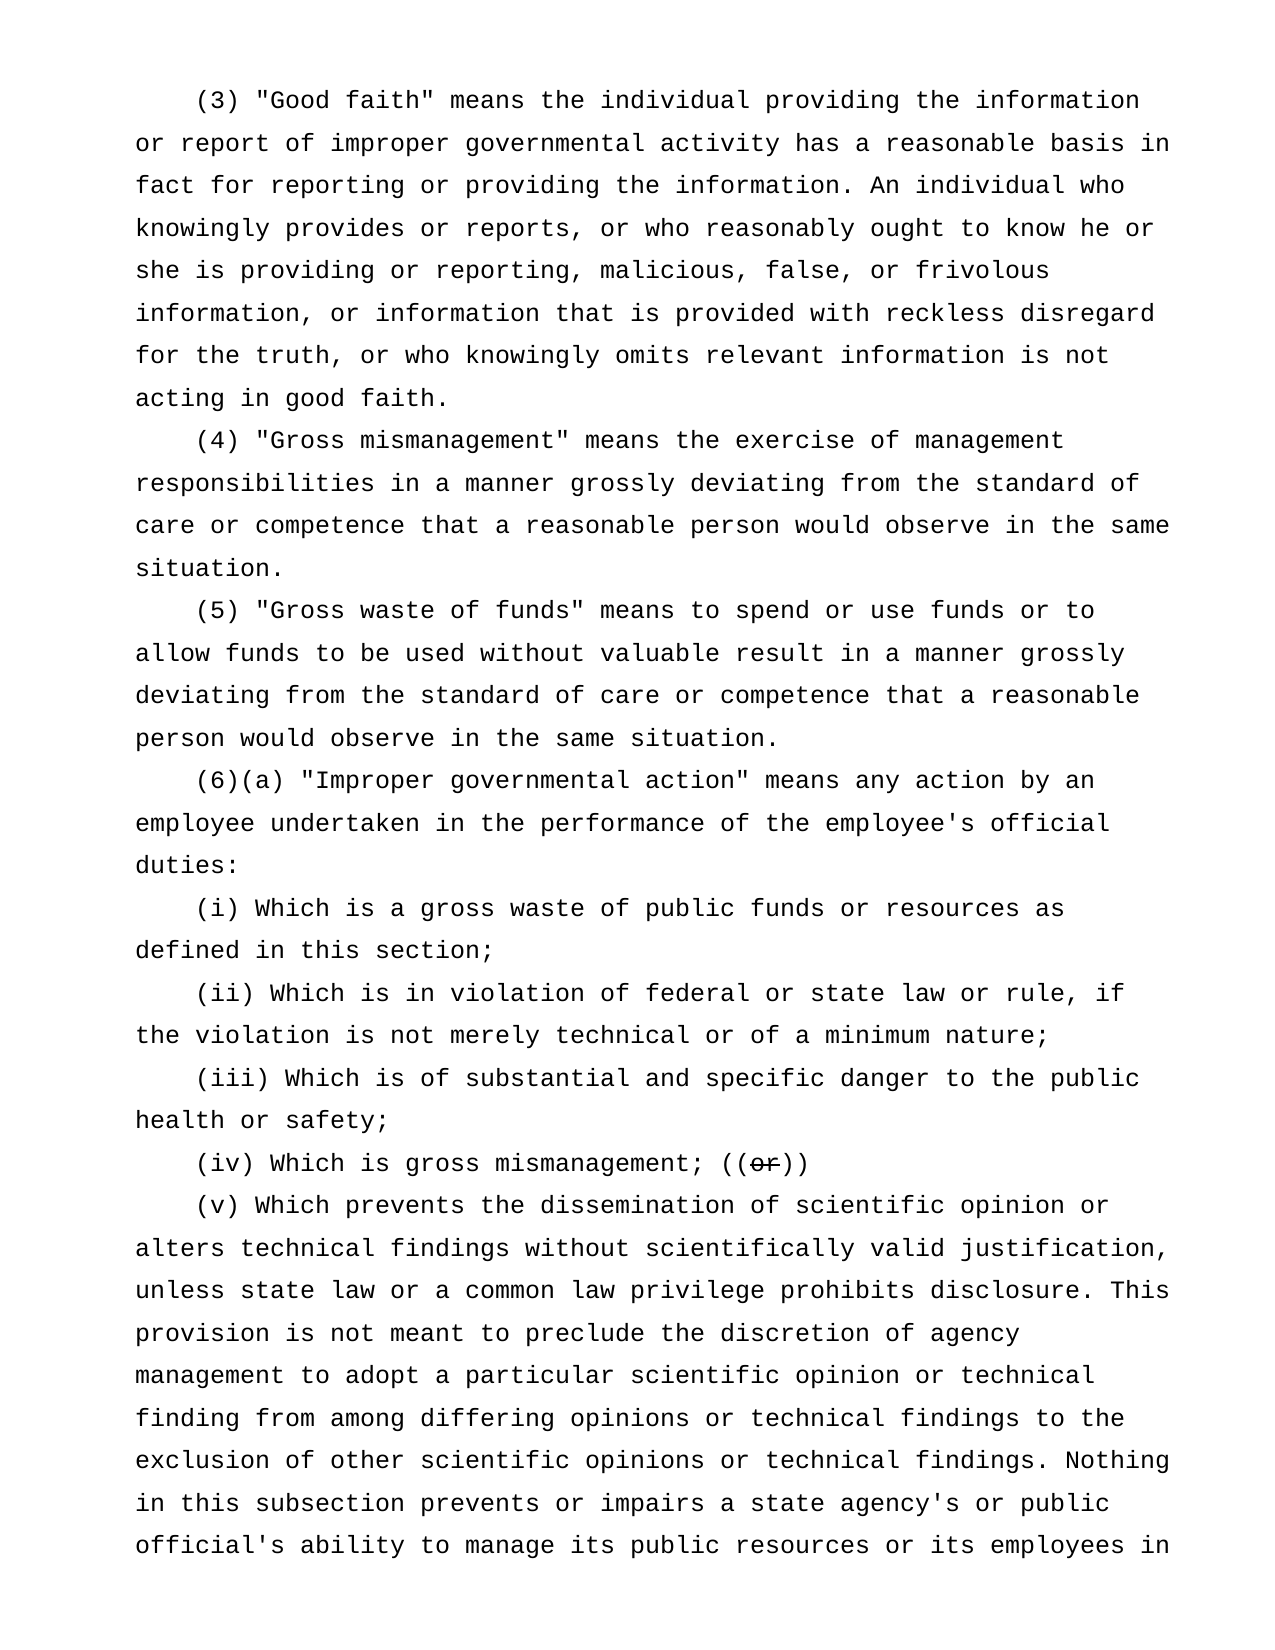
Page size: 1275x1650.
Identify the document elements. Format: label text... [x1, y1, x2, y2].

text (4) "Gross mismanagement" means the exercise of management responsibilities in a manner grossly deviating from the standard of care or competence that a reasonable person would observe in the same situation. [135, 415, 1170, 585]
text (3) "Good faith" means the individual providing the information or report of improper governmental activity has a reasonable basis in fact for reporting or providing the information. An individual who knowingly provides or reports, or who reasonably ought to know he or she is providing or reporting, malicious, false, or frivolous information, or information that is provided with reckless disregard for the truth, or who knowingly omits relevant information is not acting in good faith. [135, 75, 1170, 415]
text (iii) Which is of substantial and specific danger to the public health or safety; [135, 1052, 1170, 1137]
text (ii) Which is in violation of federal or state law or rule, if the violation is not merely technical or of a minimum nature; [135, 967, 1170, 1052]
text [135, 1180, 1170, 1562]
text (i) Which is a gross waste of public funds or resources as defined in this section; [135, 882, 1170, 967]
text (6)(a) "Improper governmental action" means any action by an employee undertaken in the performance of the employee's official duties: [135, 755, 1170, 882]
text (iv) Which is gross mismanagement; ((or)) [135, 1137, 1170, 1180]
text (5) "Gross waste of funds" means to spend or use funds or to allow funds to be used without valuable result in a manner grossly deviating from the standard of care or competence that a reasonable person would observe in the same situation. [135, 585, 1170, 755]
